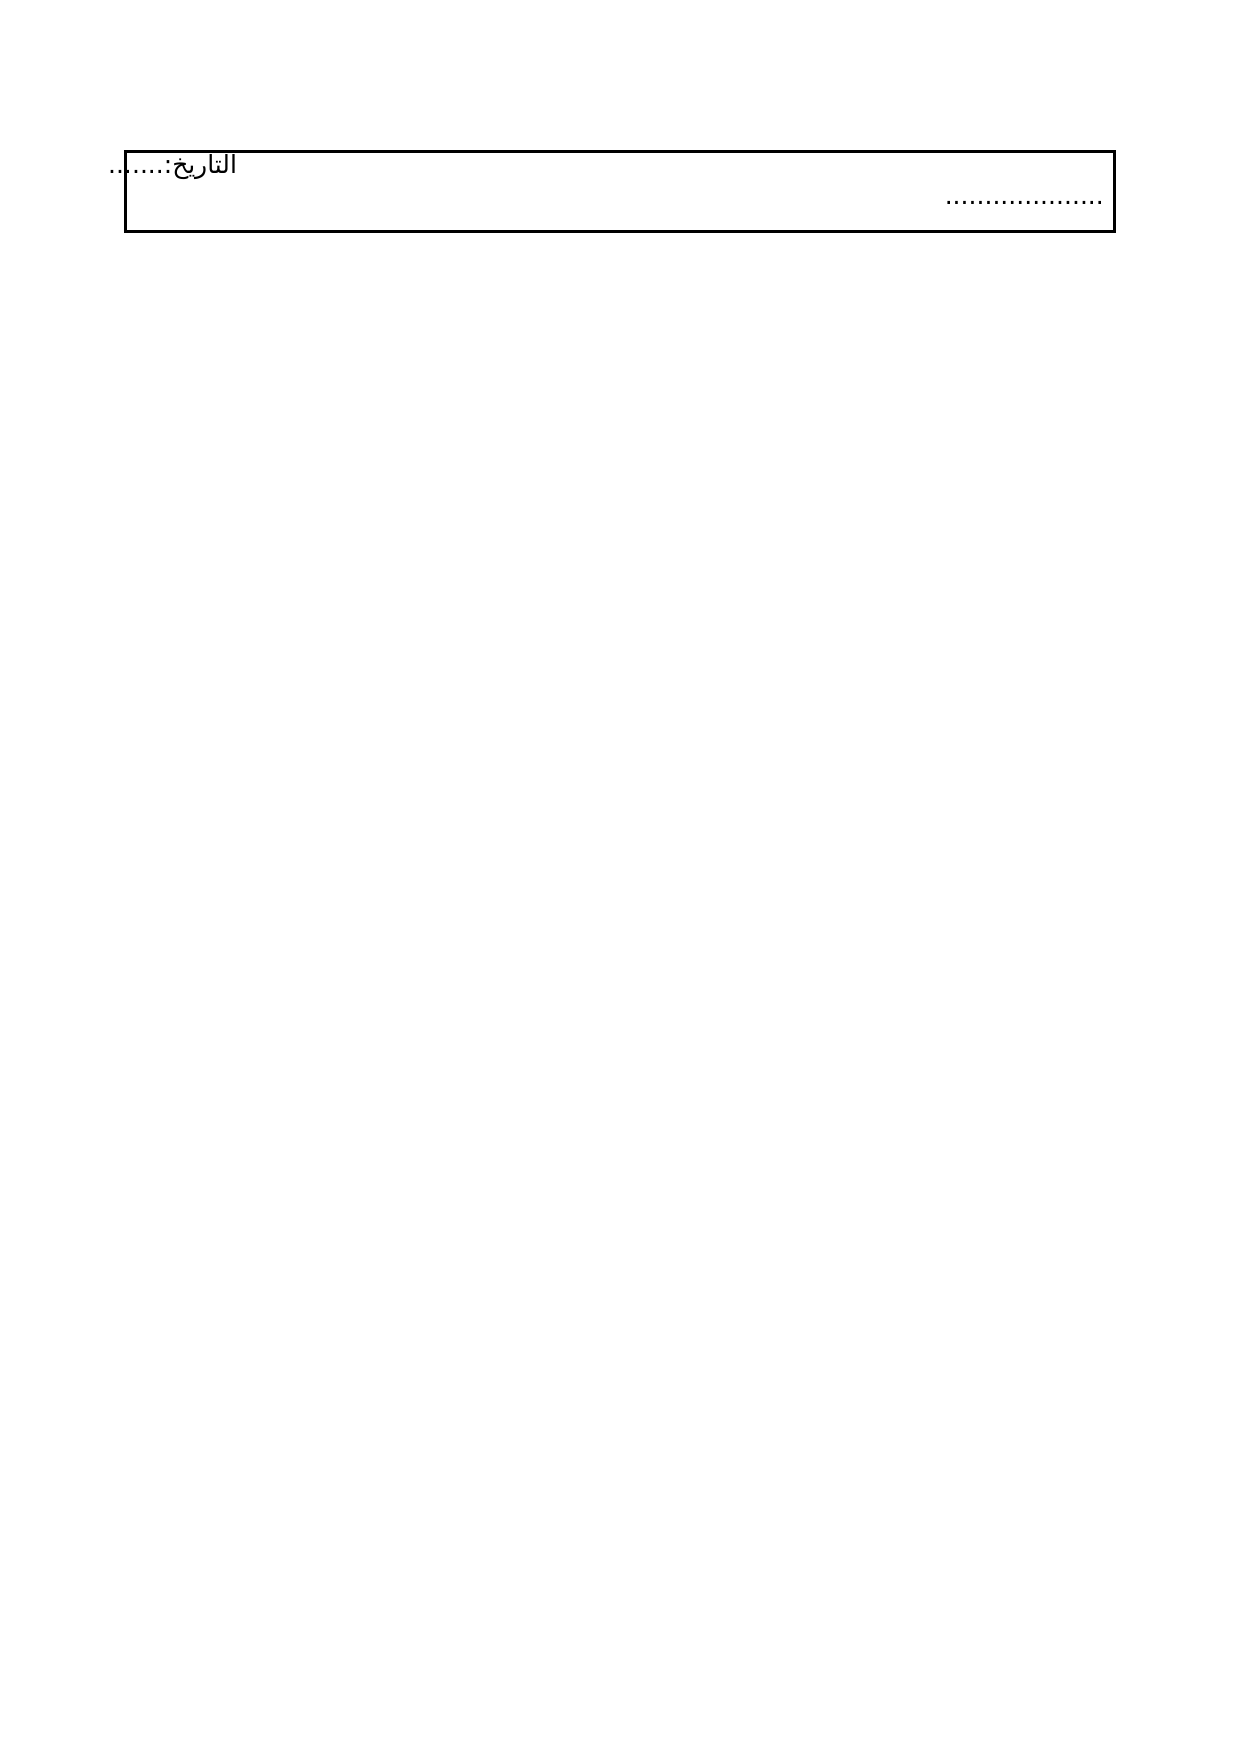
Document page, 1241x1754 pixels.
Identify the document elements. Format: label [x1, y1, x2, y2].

table_cell [127, 153, 1113, 229]
